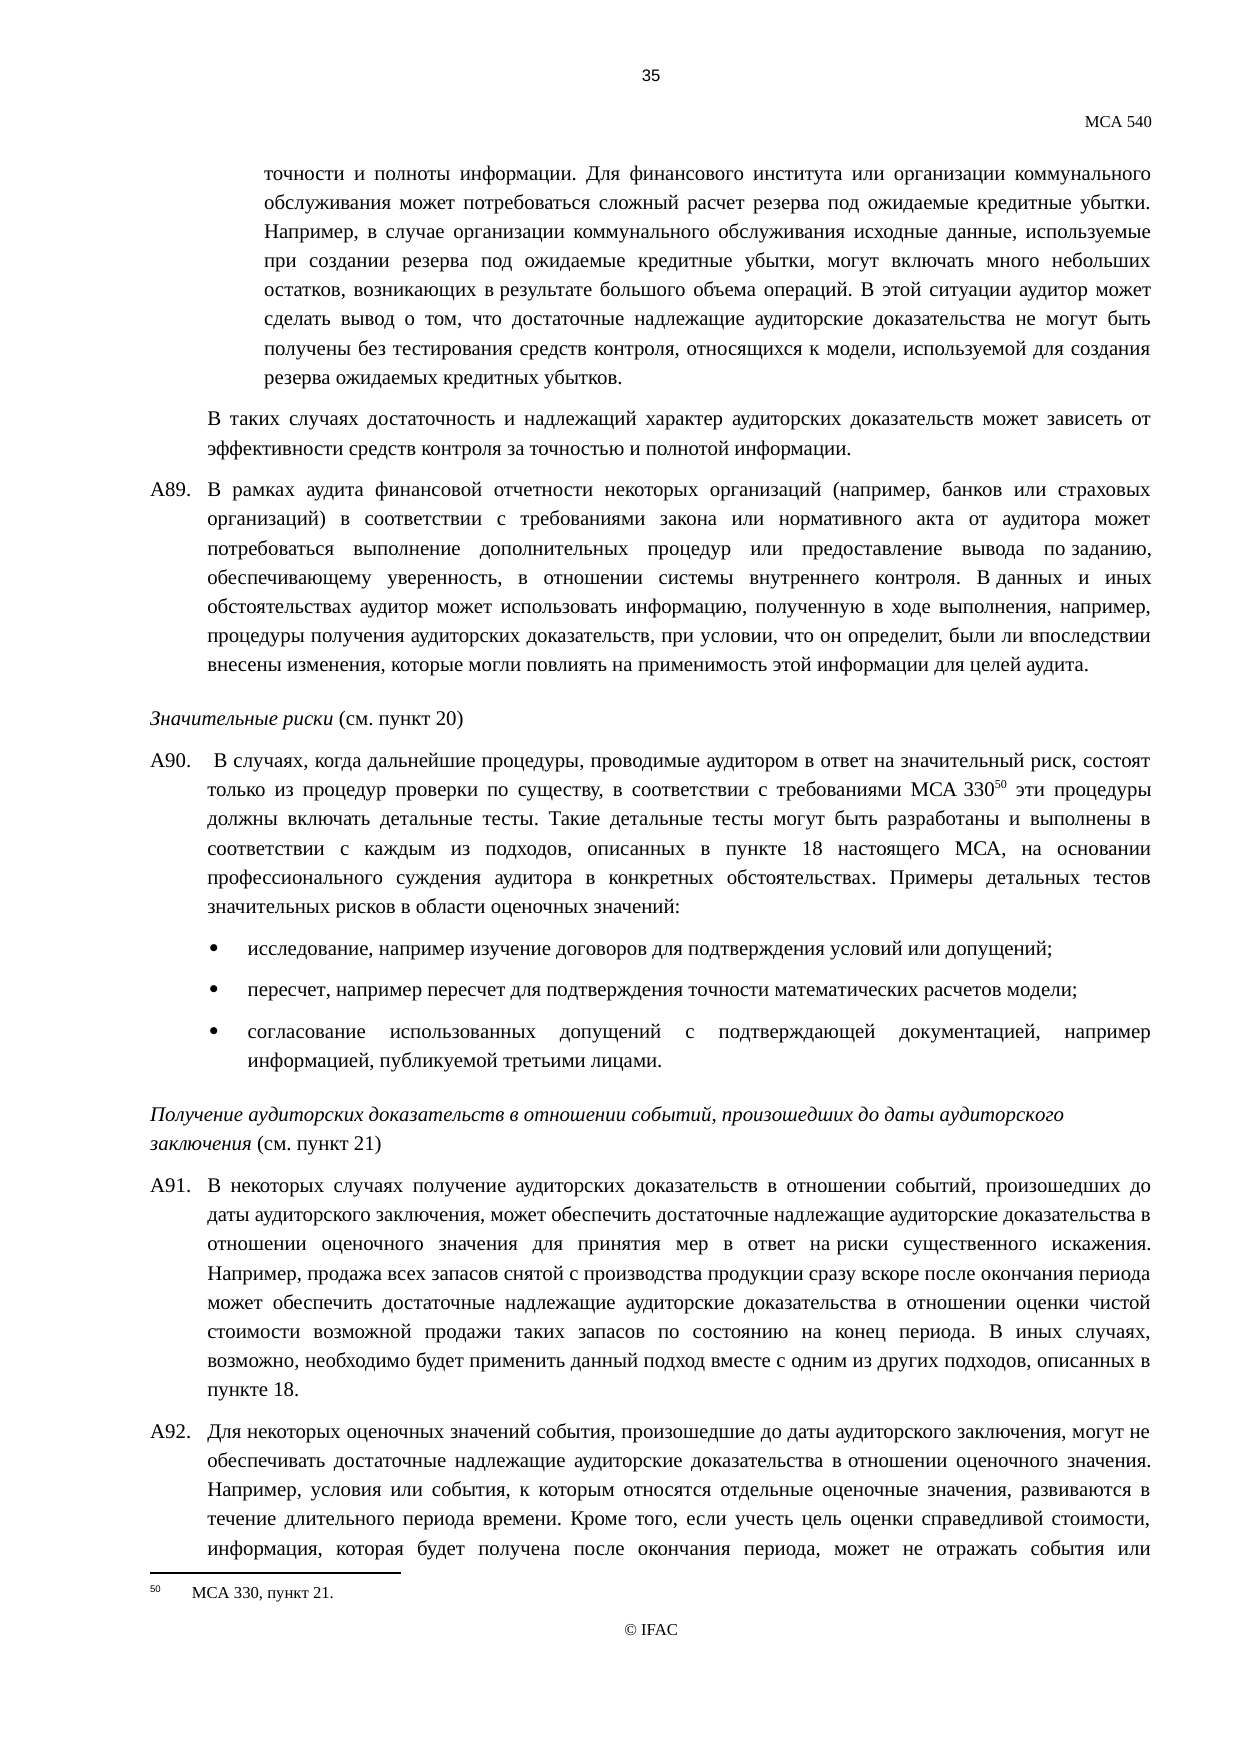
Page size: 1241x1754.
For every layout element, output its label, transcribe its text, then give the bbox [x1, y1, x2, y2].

subtitle пересчет, например пересчет для подтверждения точности математических расчетов модели; [210, 973, 1152, 1002]
subtitle Значительные риски (см. пункт 20) [150, 702, 1152, 732]
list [150, 1415, 1152, 1561]
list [207, 157, 1152, 390]
subtitle согласование использованных допущений с подтверждающей документацией, например информацией, публикуемой третьими лицами. [210, 1015, 1152, 1073]
subtitle Получение аудиторских доказательств в отношении событий, произошедших до даты аудиторского заключения (см. пункт 21) [150, 1098, 1152, 1157]
list A91. В некоторых случаях получение аудиторских доказательств в отношении событий, произошедших до даты аудиторского заключения, может обеспечить достаточные надлежащие аудиторские доказательства в отношении оценочного значения для принятия мер в ответ на риски существенного искажения. Например, продажа всех запасов снятой с производства продукции сразу вскоре после окончания периода может обеспечить достаточные надлежащие аудиторские доказательства в отношении оценки чистой стоимости возможной продажи таких запасов по состоянию на конец периода. В иных случаях, возможно, необходимо будет применить данный подход вместе с одним из других подходов, описанных в пункте 18. [150, 1169, 1152, 1402]
list A89. В рамках аудита финансовой отчетности некоторых организаций (например, банков или страховых организаций) в соответствии с требованиями закона или нормативного акта от аудитора может потребоваться выполнение дополнительных процедур или предоставление вывода по заданию, обеспечивающему уверенность, в отношении системы внутреннего контроля. В данных и иных обстоятельствах аудитор может использовать информацию, полученную в ходе выполнения, например, процедуры получения аудиторских доказательств, при условии, что он определит, были ли впоследствии внесены изменения, которые могли повлиять на применимость этой информации для целей аудита. [150, 473, 1152, 677]
list A90. В случаях, когда дальнейшие процедуры, проводимые аудитором в ответ на значительный риск, состоят только из процедур проверки по существу, в соответствии с требованиями МСА 330 эти процедуры должны включать детальные тесты. Такие детальные тесты могут быть разработаны и выполнены в соответствии с каждым из подходов, описанных в пункте 18 настоящего МСА, на основании профессионального суждения аудитора в конкретных обстоятельствах. Примеры детальных тестов значительных рисков в области оценочных значений: [150, 744, 1152, 919]
subtitle исследование, например изучение договоров для подтверждения условий или допущений; [210, 932, 1152, 961]
list В таких случаях достаточность и надлежащий характер аудиторских доказательств может зависеть от эффективности средств контроля за точностью и полнотой информации. [207, 402, 1152, 461]
